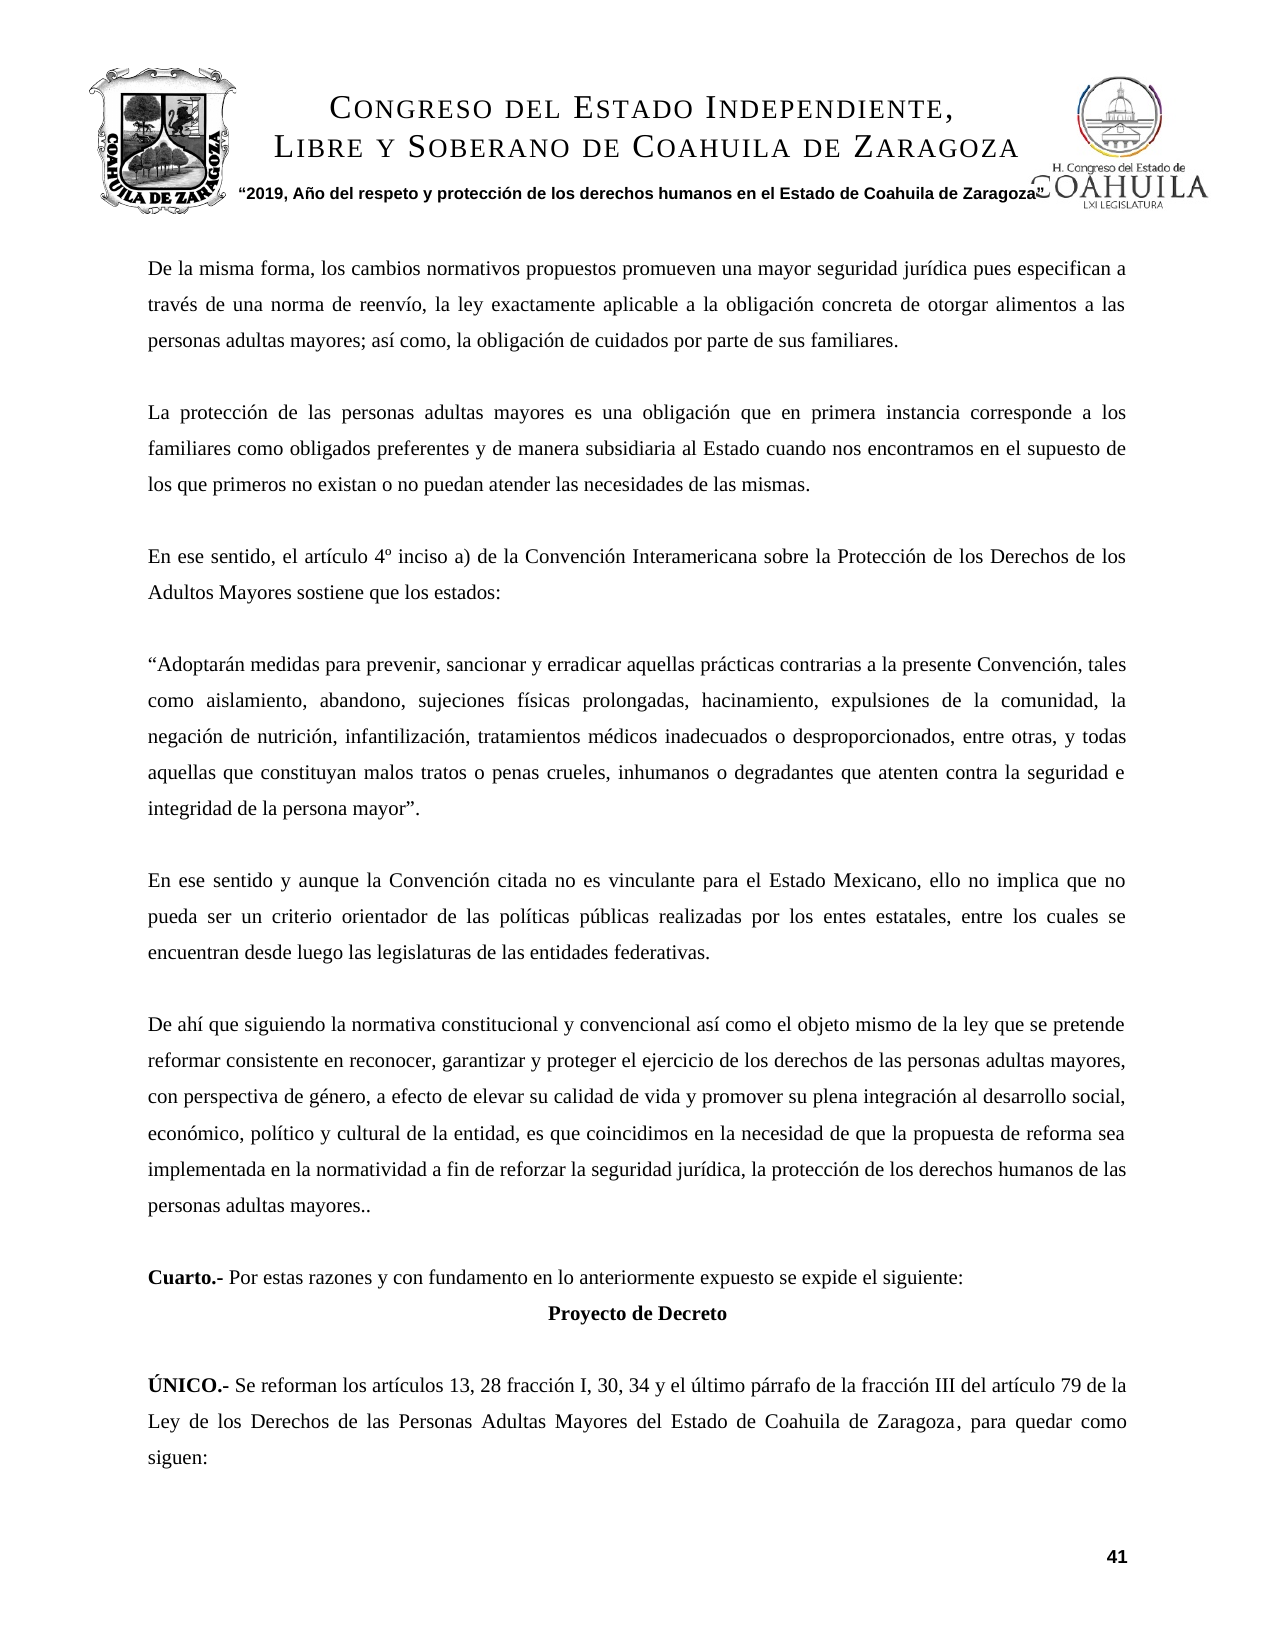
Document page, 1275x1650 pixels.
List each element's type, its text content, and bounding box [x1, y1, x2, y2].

picture [1020, 70, 1214, 214]
text ÚNICO.- Se reforman los artículos 13, 28 fracción I, 30, 34 y el último párrafo de la fracción III del artículo 79 de la Ley de los Derechos de las Personas Adultas Mayores del Estado de Coahuila de Zaragoza, para quedar como siguen: [148, 1373, 1127, 1469]
text Cuarto.- Por estas razones y con fundamento en lo anteriormente expuesto se expide el siguiente: [148, 1265, 1127, 1289]
text “Adoptarán medidas para prevenir, sancionar y erradicar aquellas prácticas contrarias a la presente Convención, tales como aislamiento, abandono, sujeciones físicas prolongadas, hacinamiento, expulsiones de la comunidad, la negación de nutrición, infantilización, tratamientos médicos inadecuados o desproporcionados, entre otras, y todas aquellas que constituyan malos tratos o penas crueles, inhumanos o degradantes que atenten contra la seguridad e integridad de la persona mayor”. [148, 652, 1127, 820]
text Proyecto de Decreto [148, 1301, 1127, 1325]
text De la misma forma, los cambios normativos propuestos promueven una mayor seguridad jurídica pues especifican a través de una norma de reenvío, la ley exactamente aplicable a la obligación concreta de otorgar alimentos a las personas adultas mayores; así como, la obligación de cuidados por parte de sus familiares. [148, 256, 1127, 352]
text En ese sentido, el artículo 4º inciso a) de la Convención Interamericana sobre la Protección de los Derechos de los Adultos Mayores sostiene que los estados: [148, 544, 1127, 604]
text De ahí que siguiendo la normativa constitucional y convencional así como el objeto mismo de la ley que se pretende reformar consistente en reconocer, garantizar y proteger el ejercicio de los derechos de las personas adultas mayores, con perspectiva de género, a efecto de elevar su calidad de vida y promover su plena integración al desarrollo social, económico, político y cultural de la entidad, es que coincidimos en la necesidad de que la propuesta de reforma sea implementada en la normatividad a fin de reforzar la seguridad jurídica, la protección de los derechos humanos de las personas adultas mayores.. [148, 1012, 1127, 1217]
text En ese sentido y aunque la Convención citada no es vinculante para el Estado Mexicano, ello no implica que no pueda ser un criterio orientador de las políticas públicas realizadas por los entes estatales, entre los cuales se encuentran desde luego las legislaturas de las entidades federativas. [148, 868, 1127, 964]
picture [88, 68, 237, 214]
text La protección de las personas adultas mayores es una obligación que en primera instancia corresponde a los familiares como obligados preferentes y de manera subsidiaria al Estado cuando nos encontramos en el supuesto de los que primeros no existan o no puedan atender las necesidades de las mismas. [148, 400, 1127, 496]
